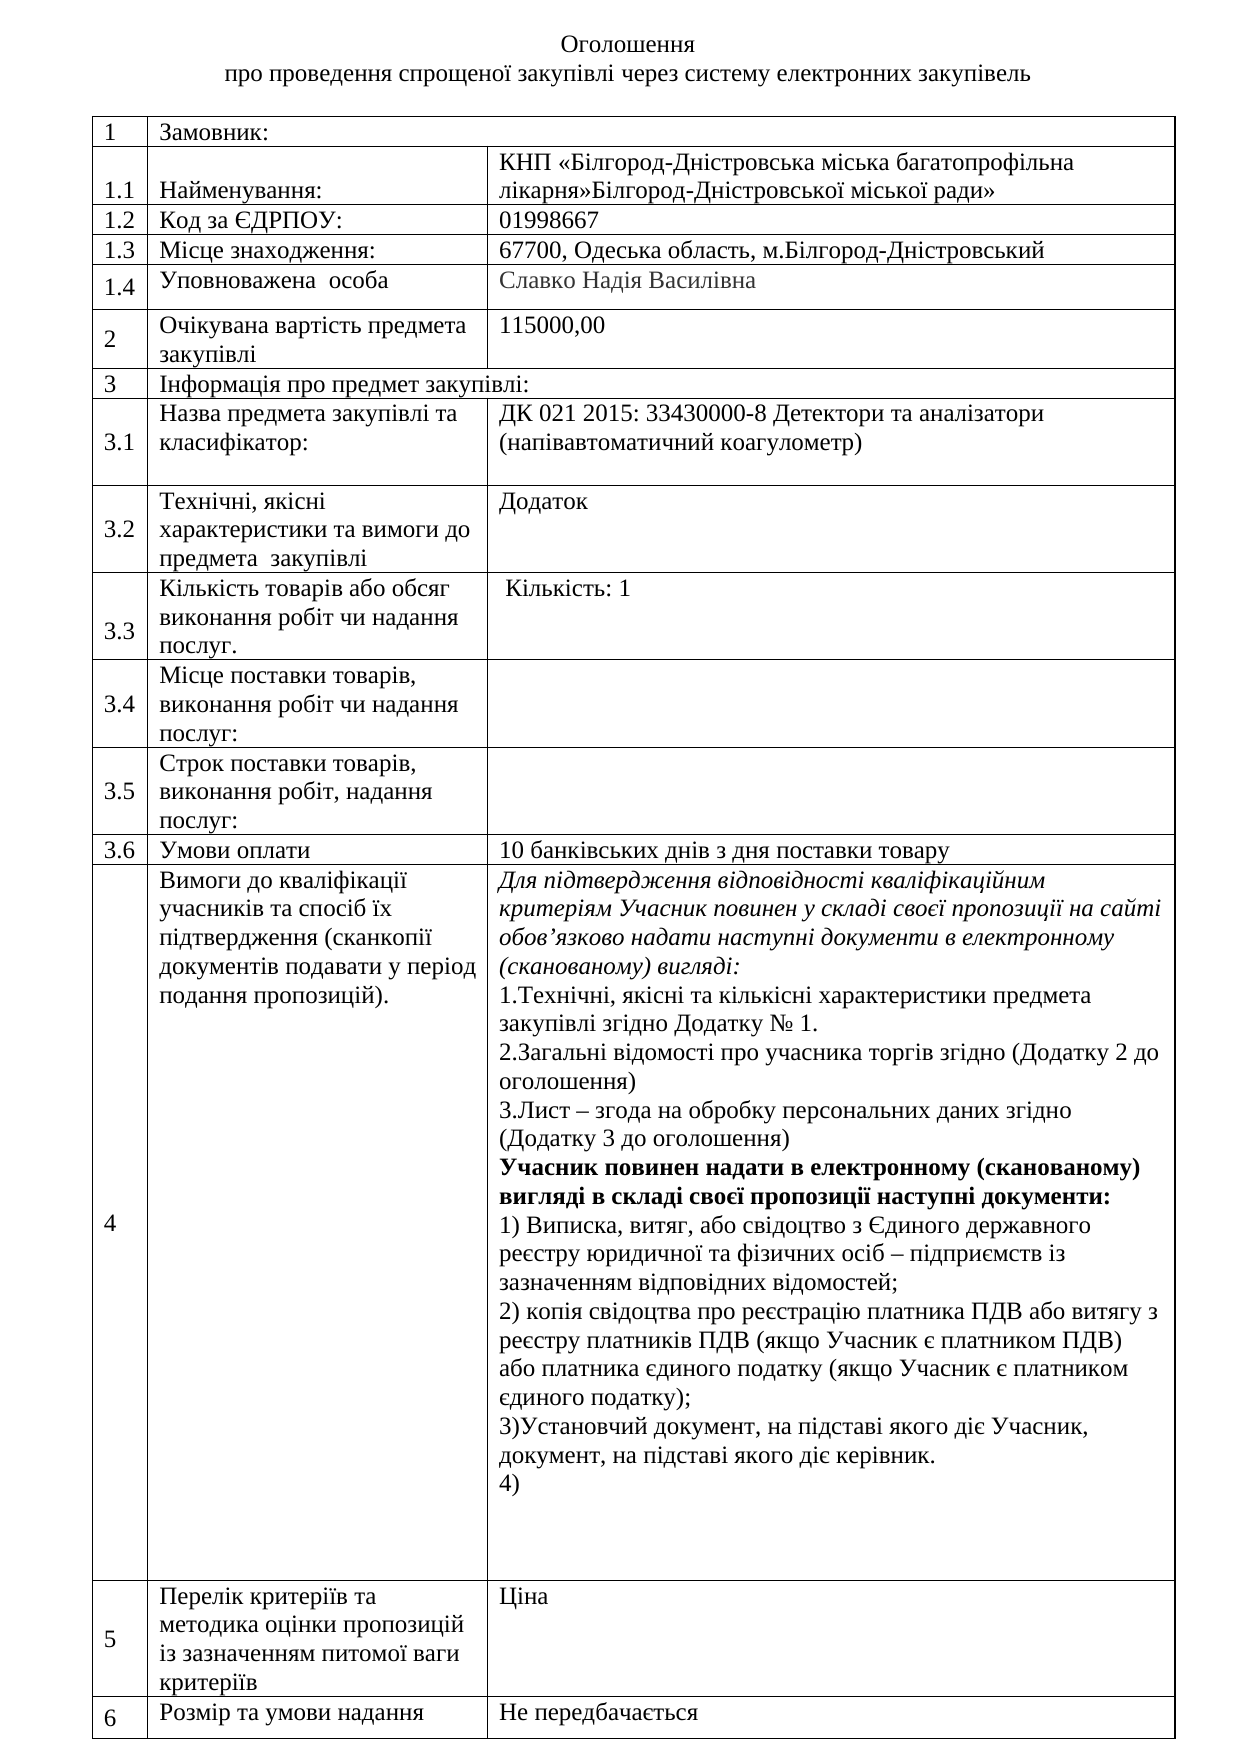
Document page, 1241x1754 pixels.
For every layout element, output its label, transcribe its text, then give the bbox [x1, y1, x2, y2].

table_cell 01998667 [488, 205, 1174, 234]
table_cell Кількість: 1 [488, 573, 1174, 659]
table_cell Уповноважена особа [148, 265, 487, 309]
table_cell 1.3 [93, 235, 147, 264]
table_cell Очікувана вартість предмета закупівлі [148, 310, 487, 368]
table_cell 2 [93, 310, 147, 368]
table_cell 3.6 [93, 835, 147, 864]
table_cell Кількість товарів або обсяг виконання робіт чи надання послуг. [148, 573, 487, 659]
table_cell Вимоги до кваліфікації учасників та спосіб їх підтвердження (сканкопії документів подавати у період подання пропозицій). [148, 865, 487, 1580]
table_cell 3.1 [93, 399, 147, 485]
table_cell 4 [93, 865, 147, 1580]
table_cell Технічні, якісні характеристики та вимоги до предмета закупівлі [148, 486, 487, 572]
table_cell Найменування: [148, 147, 487, 204]
table_cell 5 [93, 1581, 147, 1696]
table_cell Славко Надія Василівна [488, 265, 1174, 309]
table_cell Назва предмета закупівлі та класифікатор: [148, 399, 487, 485]
text про проведення спрощеної закупівлі через систему електронних закупівель [103, 58, 1152, 87]
table_cell 115000,00 [488, 310, 1174, 368]
table_cell Місце знаходження: [148, 235, 487, 264]
table_cell 3.5 [93, 748, 147, 834]
table_cell [488, 748, 1174, 834]
text Оголошення [103, 29, 1152, 58]
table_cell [148, 1697, 487, 1738]
table_cell Для підтвердження відповідності кваліфікаційним критеріям Учасник повинен у складі своєї пропозиції на сайті обов’язково надати наступні документи в електронному (сканованому) вигляді: 1.Технічні, якісні та кількісні характеристики предмета закупівлі згідно Додатку № 1. 2.Загальні відомості про учасника торгів згідно (Додатку 2 до оголошення) 3.Лист – згода на обробку персональних даних згідно (Додатку 3 до оголошення) Учасник повинен надати в електронному (сканованому) вигляді в складі своєї пропозиції наступні документи: 1) Виписка, витяг, або свідоцтво з Єдиного державного реєстру юридичної та фізичних осіб – підприємств із зазначенням відповідних відомостей; 2) копія свідоцтва про реєстрацію платника ПДВ або витягу з реєстру платників ПДВ (якщо Учасник є платником ПДВ) або платника єдиного податку (якщо Учасник є платником єдиного податку); 3)Установчий документ, на підставі якого діє Учасник, документ, на підставі якого діє керівник. 4) [488, 865, 1174, 1580]
table_header 1 [93, 117, 147, 146]
table_cell Не передбачається [488, 1697, 1174, 1738]
table_cell Місце поставки товарів, виконання робіт чи надання послуг: [148, 660, 487, 747]
table_cell 3.2 [93, 486, 147, 572]
table_cell КНП «Білгород-Дністровська міська багатопрофільна лікарня»Білгород-Дністровської міської ради» [488, 147, 1174, 204]
table_cell 3.3 [93, 573, 147, 659]
table_cell Інформація про предмет закупівлі: [148, 369, 1174, 397]
table_cell Перелік критеріїв та методика оцінки пропозицій із зазначенням питомої ваги критеріїв [148, 1581, 487, 1696]
table_cell 6 [93, 1697, 147, 1738]
table_cell [488, 660, 1174, 747]
table_cell Ціна [488, 1581, 1174, 1696]
table_cell 1.4 [93, 265, 147, 309]
table_cell Строк поставки товарів, виконання робіт, надання послуг: [148, 748, 487, 834]
table_cell 1.2 [93, 205, 147, 234]
table_header Замовник: [148, 117, 1174, 146]
table_cell Умови оплати [148, 835, 487, 864]
table_cell 3 [93, 369, 147, 397]
table_cell 67700, Одеська область, м.Білгород-Дністровський [488, 235, 1174, 264]
table_cell Код за ЄДРПОУ: [148, 205, 487, 234]
table_cell ДК 021 2015: 33430000-8 Детектори та аналізатори (напівавтоматичний коагулометр) [488, 399, 1174, 485]
table_cell Додаток [488, 486, 1174, 572]
table_cell 10 банківських днів з дня поставки товару [488, 835, 1174, 864]
table_cell 1.1 [93, 147, 147, 204]
table_cell 3.4 [93, 660, 147, 747]
